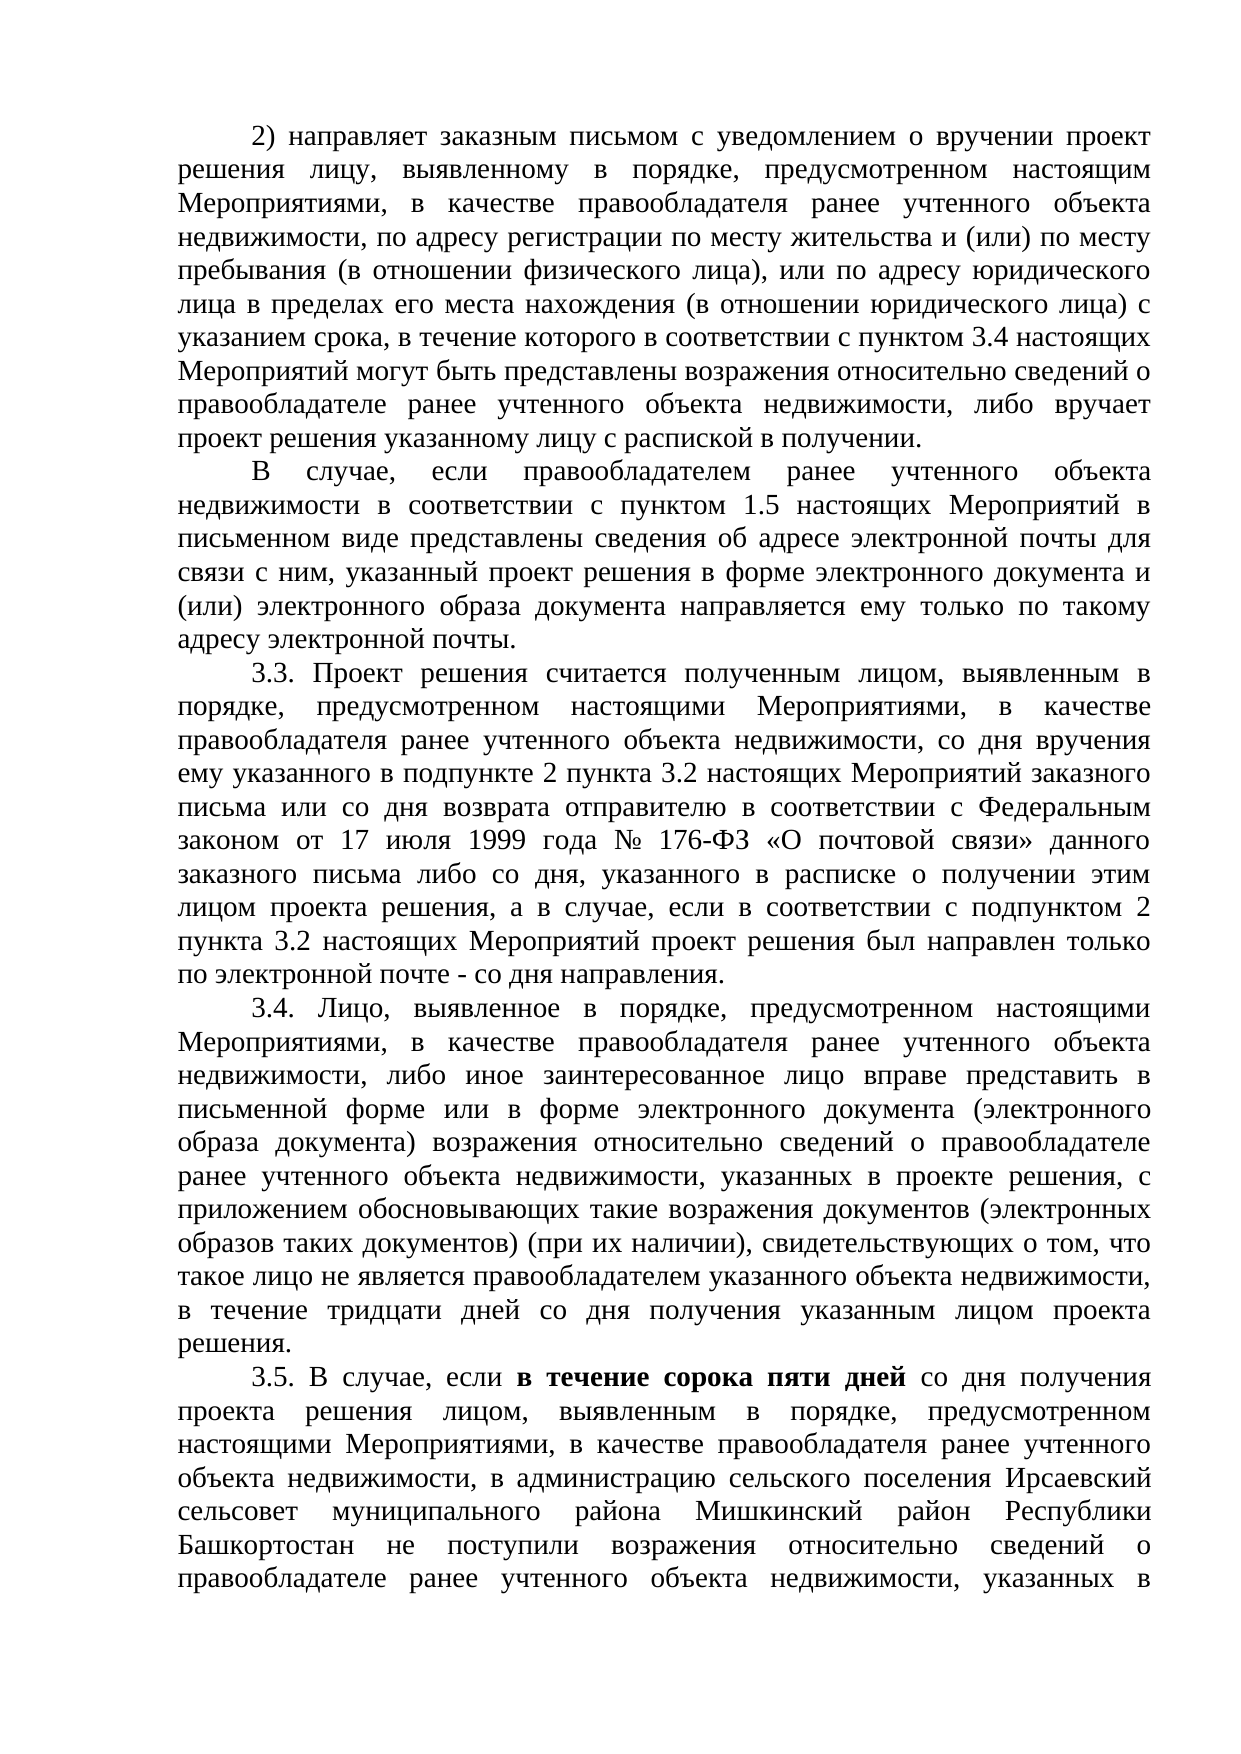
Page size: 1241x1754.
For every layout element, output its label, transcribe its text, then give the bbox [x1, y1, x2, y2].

text 3.3. Проект решения считается полученным лицом, выявленным в порядке, предусмотренном настоящими Мероприятиями, в качестве правообладателя ранее учтенного объекта недвижимости, со дня вручения ему указанного в подпункте 2 пункта 3.2 настоящих Мероприятий заказного письма или со дня возврата отправителю в соответствии с Федеральным законом от 17 июля 1999 года № 176-ФЗ «О почтовой связи» данного заказного письма либо со дня, указанного в расписке о получении этим лицом проекта решения, а в случае, если в соответствии с подпунктом 2 пункта 3.2 настоящих Мероприятий проект решения был направлен только по электронной почте - со дня направления. [177, 655, 1152, 990]
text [177, 1359, 1152, 1594]
text 2) направляет заказным письмом с уведомлением о вручении проект решения лицу, выявленному в порядке, предусмотренном настоящим Мероприятиями, в качестве правообладателя ранее учтенного объекта недвижимости, по адресу регистрации по месту жительства и (или) по месту пребывания (в отношении физического лица), или по адресу юридического лица в пределах его места нахождения (в отношении юридического лица) с указанием срока, в течение которого в соответствии с пунктом 3.4 настоящих Мероприятий могут быть представлены возражения относительно сведений о правообладателе ранее учтенного объекта недвижимости, либо вручает проект решения указанному лицу с распиской в получении. [177, 118, 1152, 453]
text 3.4. Лицо, выявленное в порядке, предусмотренном настоящими Мероприятиями, в качестве правообладателя ранее учтенного объекта недвижимости, либо иное заинтересованное лицо вправе представить в письменной форме или в форме электронного документа (электронного образа документа) возражения относительно сведений о правообладателе ранее учтенного объекта недвижимости, указанных в проекте решения, с приложением обосновывающих такие возражения документов (электронных образов таких документов) (при их наличии), свидетельствующих о том, что такое лицо не является правообладателем указанного объекта недвижимости, в течение тридцати дней со дня получения указанным лицом проекта решения. [177, 990, 1152, 1359]
text В случае, если правообладателем ранее учтенного объекта недвижимости в соответствии с пунктом 1.5 настоящих Мероприятий в письменном виде представлены сведения об адресе электронной почты для связи с ним, указанный проект решения в форме электронного документа и (или) электронного образа документа направляется ему только по такому адресу электронной почты. [177, 453, 1152, 655]
